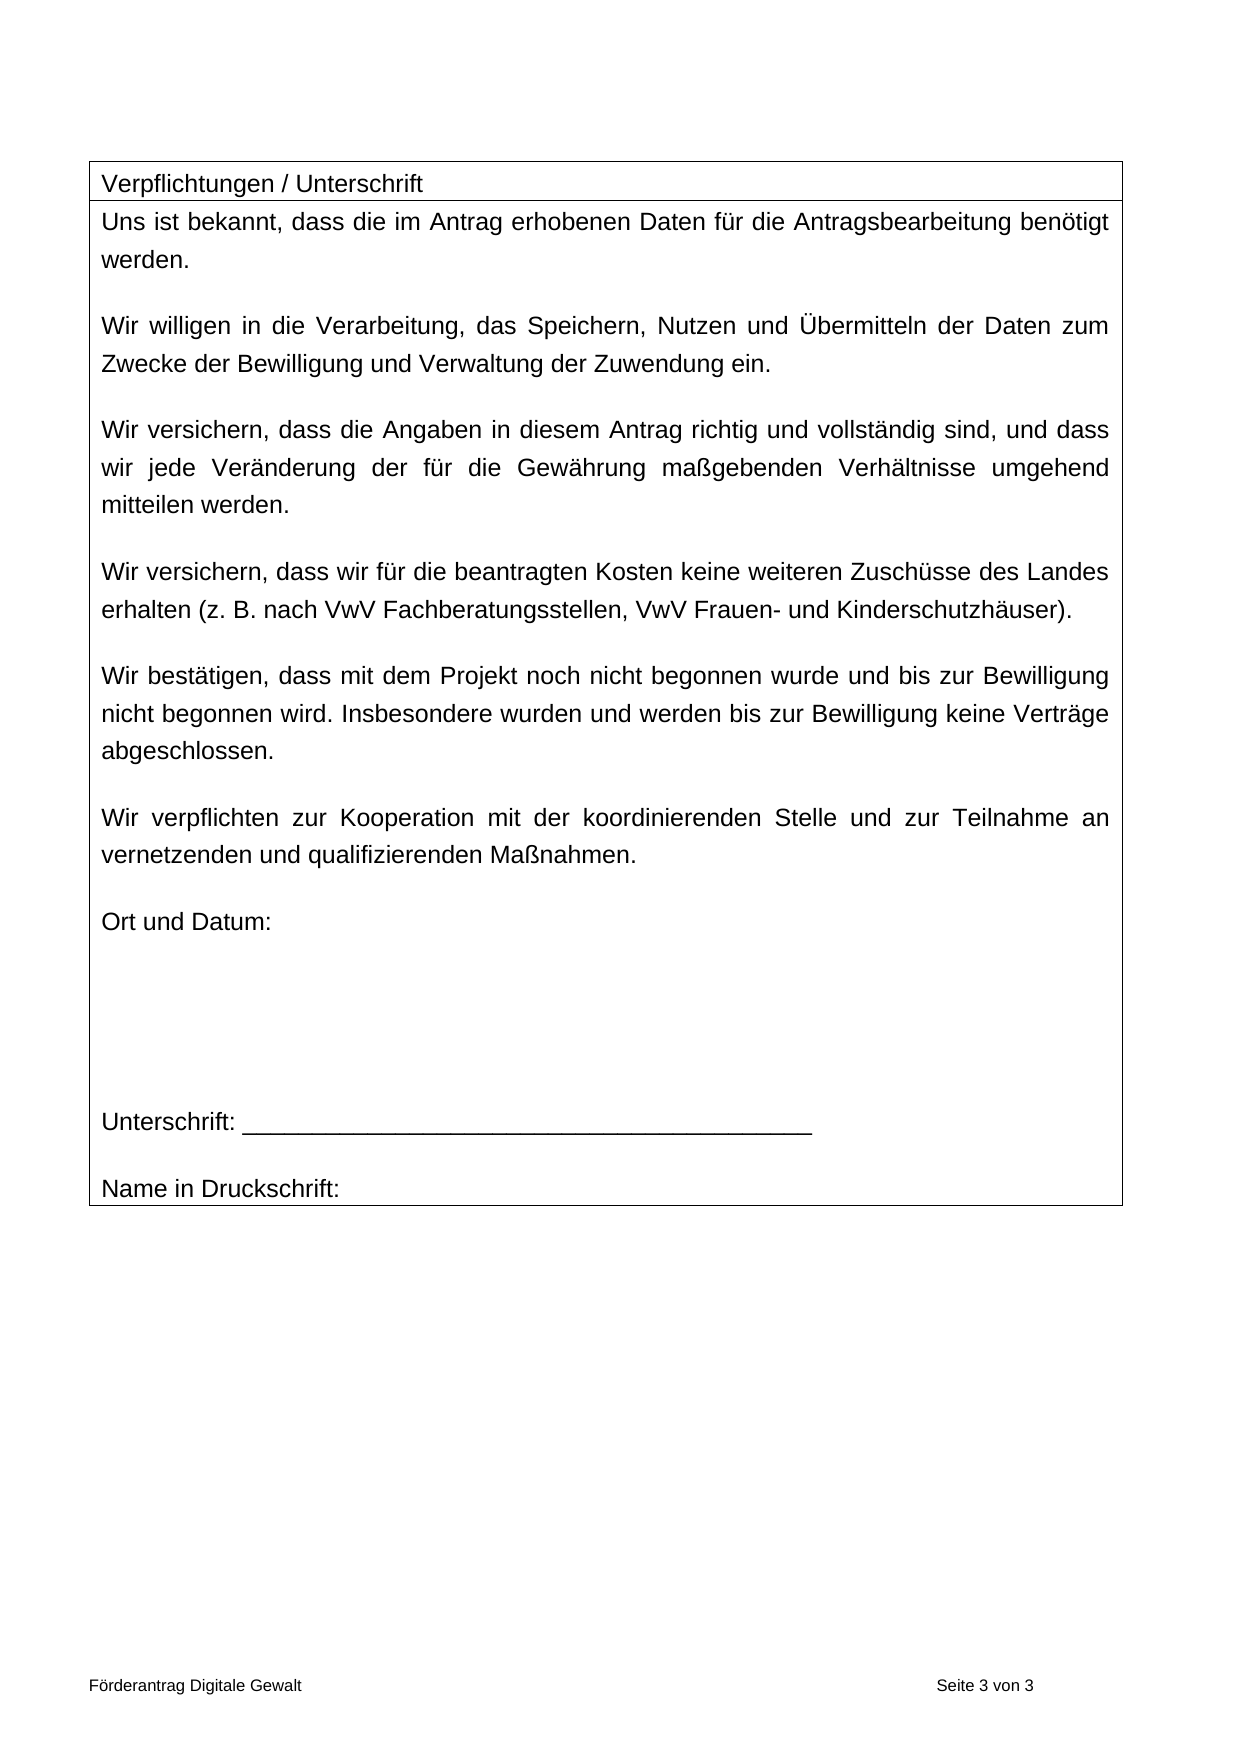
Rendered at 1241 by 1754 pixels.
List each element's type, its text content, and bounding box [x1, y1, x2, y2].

table_cell Uns ist bekannt, dass die im Antrag erhobenen Daten für die Antragsbearbeitung benötigt werden. Wir willigen in die Verarbeitung, das Speichern, Nutzen und Übermitteln der Daten zum Zwecke der Bewilligung und Verwaltung der Zuwendung ein. Wir versichern, dass die Angaben in diesem Antrag richtig und vollständig sind, und dass wir jede Veränderung der für die Gewährung maßgebenden Verhältnisse umgehend mitteilen werden. Wir versichern, dass wir für die beantragten Kosten keine weiteren Zuschüsse des Landes erhalten (z. B. nach VwV Fachberatungsstellen, VwV Frauen- und Kinderschutzhäuser). Wir bestätigen, dass mit dem Projekt noch nicht begonnen wurde und bis zur Bewilligung nicht begonnen wird. Insbesondere wurden und werden bis zur Bewilligung keine Verträge abgeschlossen. Wir verpflichten zur Kooperation mit der koordinierenden Stelle und zur Teilnahme an vernetzenden und qualifizierenden Maßnahmen. Ort und Datum: Unterschrift: _________________________________________ Name in Druckschrift: [90, 201, 1122, 1205]
table_header Verpflichtungen / Unterschrift [90, 162, 1122, 199]
